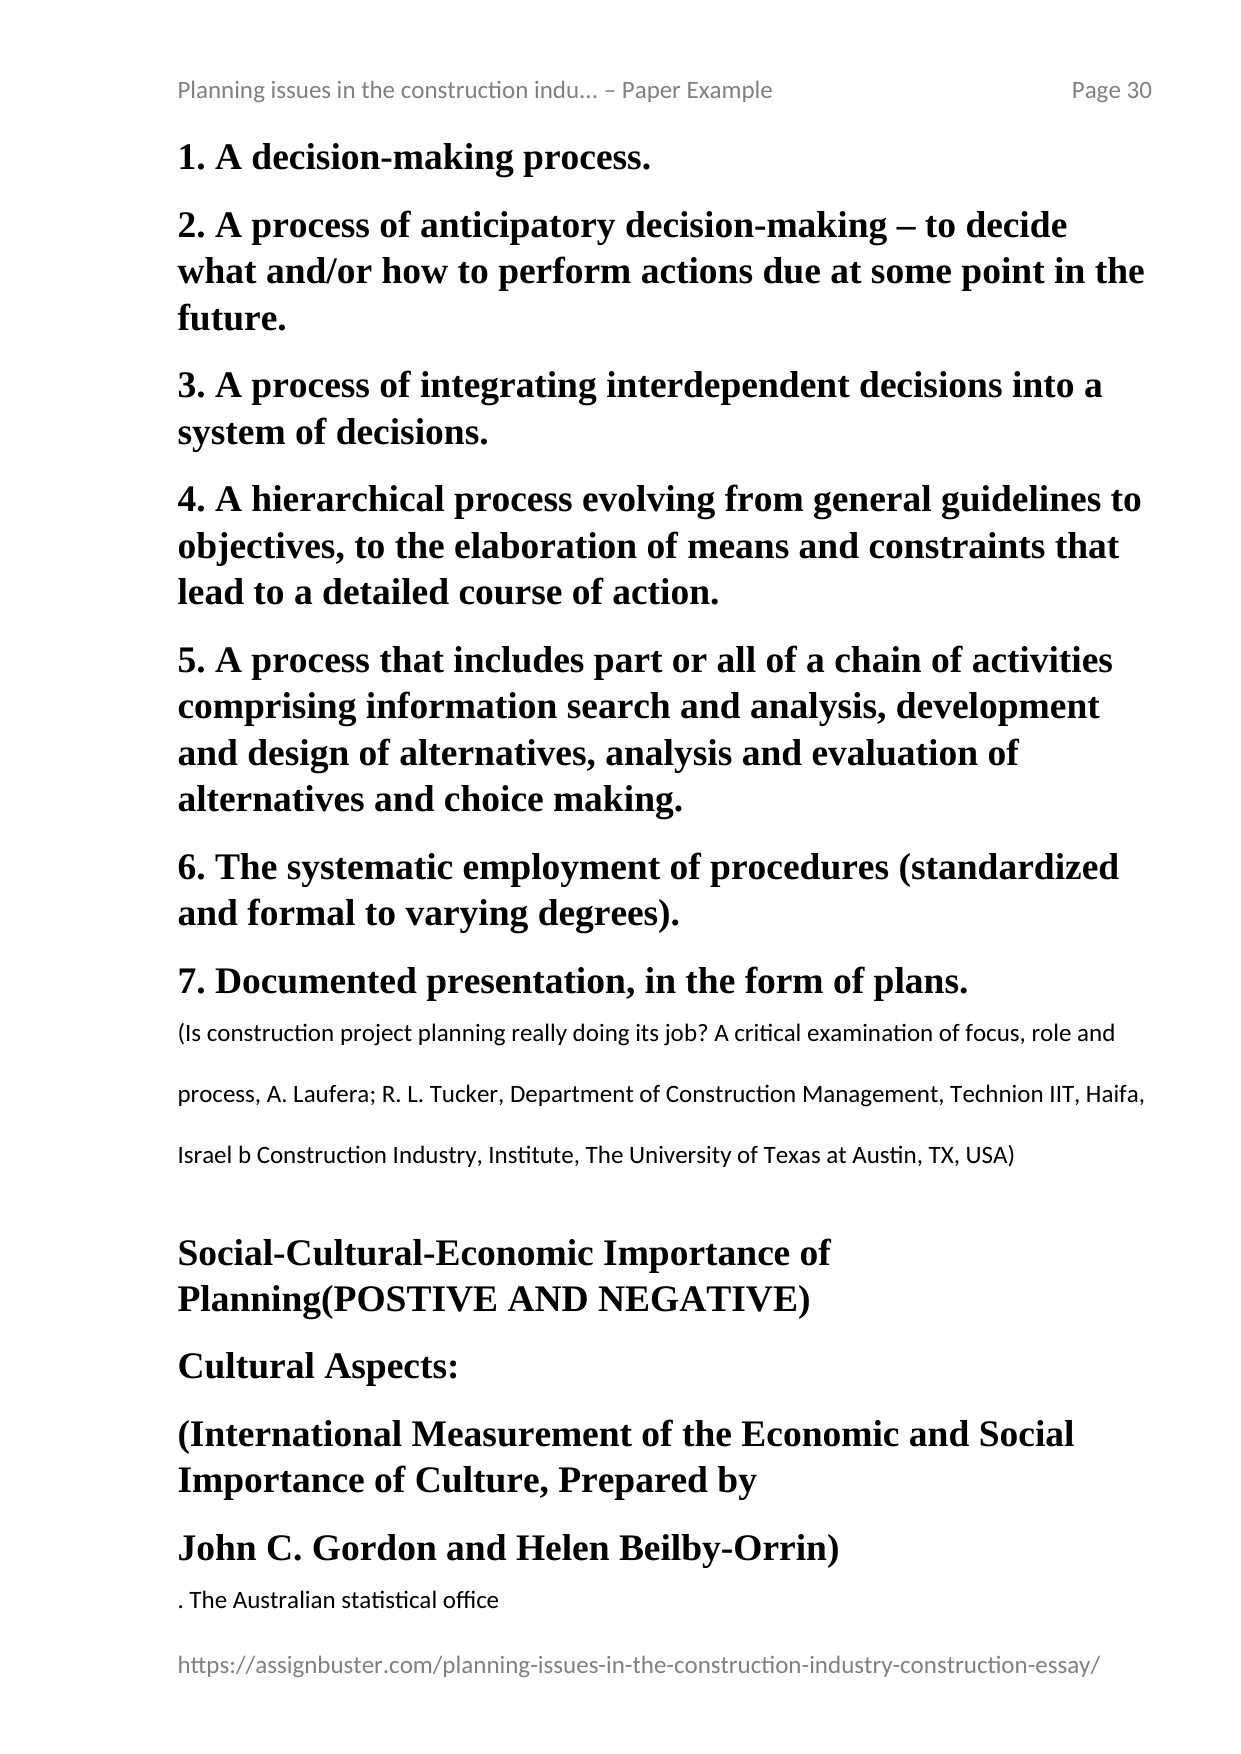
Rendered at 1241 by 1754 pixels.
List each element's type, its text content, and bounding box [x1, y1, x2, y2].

subtitle 4. A hierarchical process evolving from general guidelines to objectives, to the elaboration of means and constraints that lead to a detailed course of action. [177, 477, 1152, 613]
subtitle 1. A decision-making process. [177, 135, 1152, 178]
text . The Australian statistical office [177, 1584, 1152, 1615]
subtitle 2. A process of anticipatory decision-making – to decide what and/or how to perform actions due at some point in the future. [177, 202, 1152, 338]
subtitle Social-Cultural-Economic Importance of Planning(POSTIVE AND NEGATIVE) [177, 1230, 1152, 1319]
subtitle 7. Documented presentation, in the form of plans. [177, 958, 1152, 1001]
subtitle (International Measurement of the Economic and Social Importance of Culture, Prepared by [177, 1411, 1152, 1501]
text (Is construction project planning really doing its job? A critical examination of focus, role and process, A. Laufera; R. L. Tucker, Department of Construction Management, Technion IIT, Haifa, Israel b Construction Industry, Institute, The University of Texas at Austin, TX, USA) [177, 1017, 1152, 1170]
subtitle 5. A process that includes part or all of a chain of activities comprising information search and analysis, development and design of alternatives, analysis and evaluation of alternatives and choice making. [177, 637, 1152, 820]
subtitle 3. A process of integrating interdependent decisions into a system of decisions. [177, 363, 1152, 452]
subtitle 6. The systematic employment of procedures (standardized and formal to varying degrees). [177, 844, 1152, 934]
subtitle John C. Gordon and Helen Beilby-Orrin) [177, 1525, 1152, 1568]
subtitle Cultural Aspects: [177, 1344, 1152, 1387]
